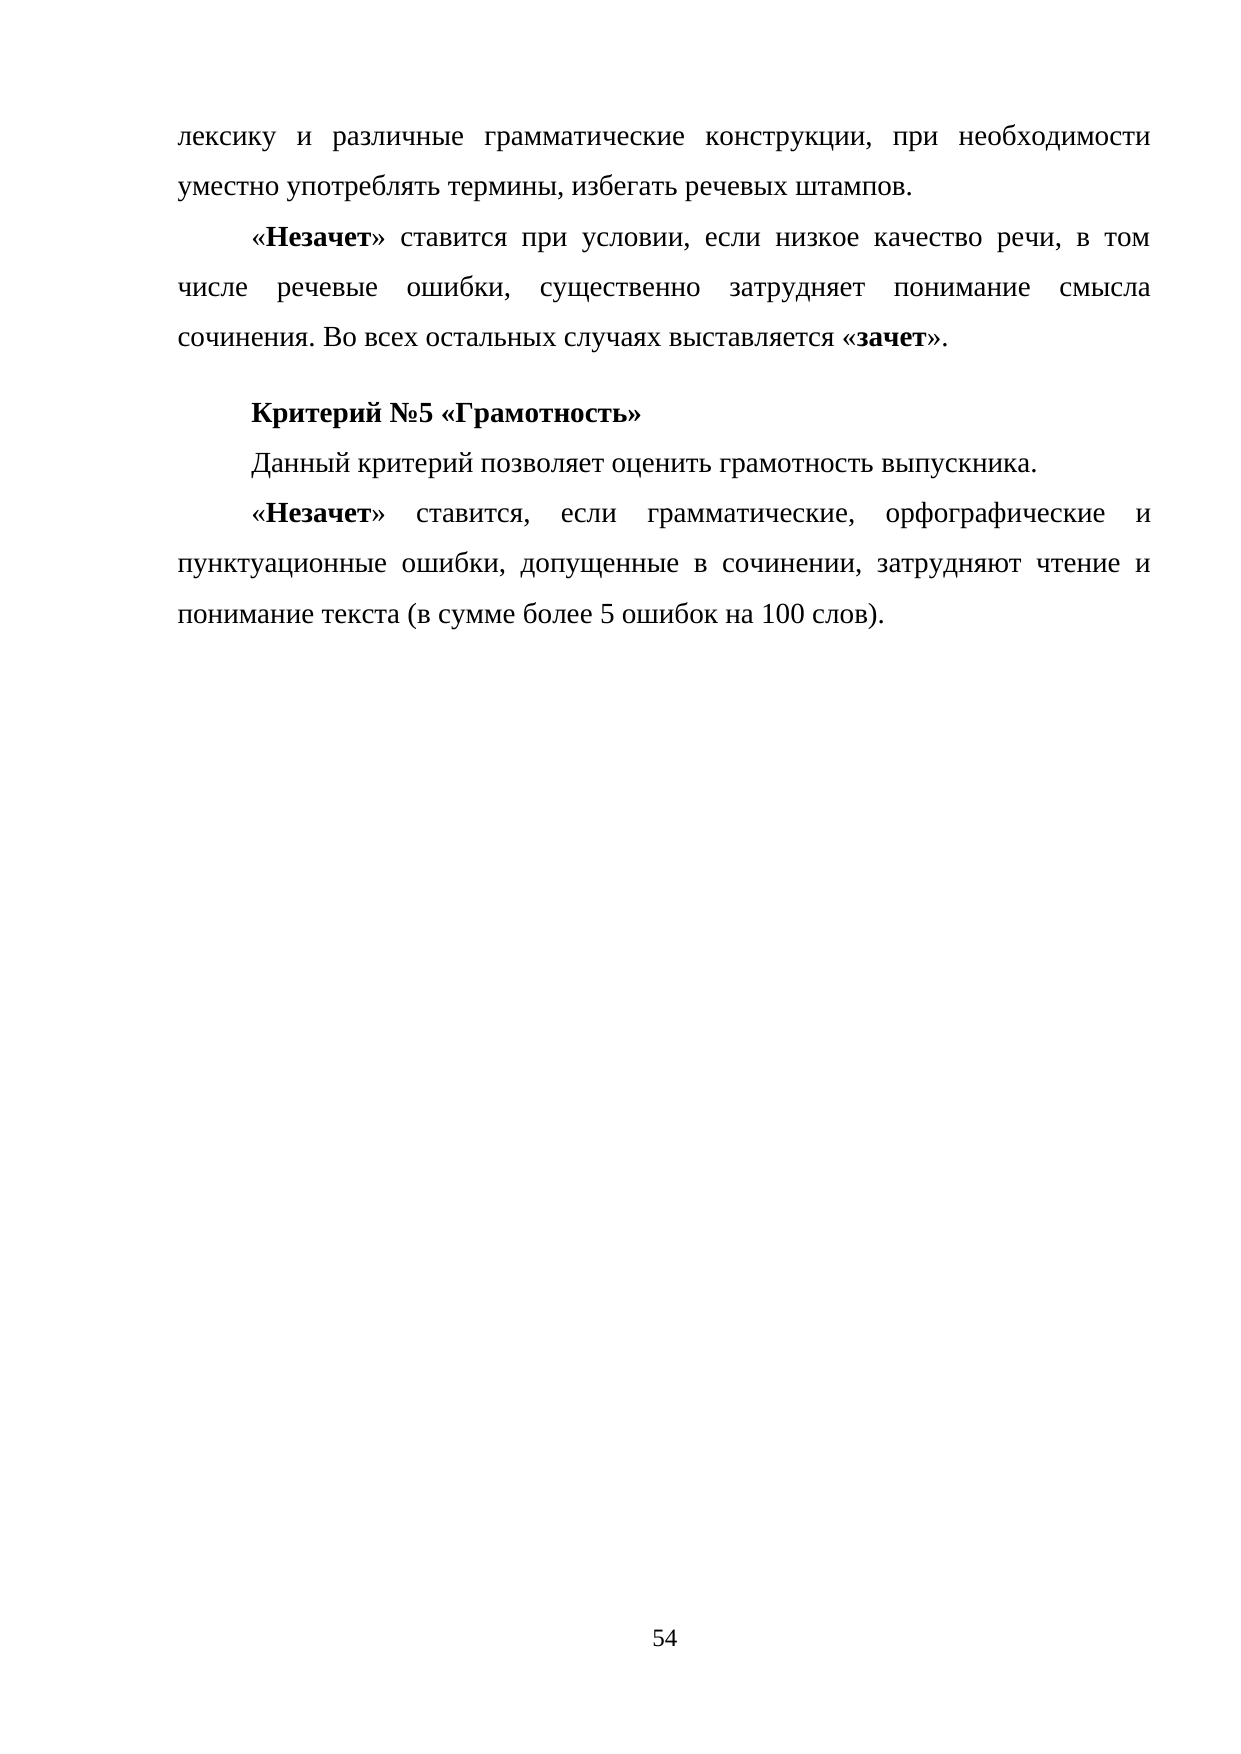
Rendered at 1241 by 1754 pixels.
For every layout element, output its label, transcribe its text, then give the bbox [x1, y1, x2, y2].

text «Незачет» ставится при условии, если низкое качество речи, в том числе речевые ошибки, существенно затрудняет понимание смысла сочинения. Во всех остальных случаях выставляется «зачет». [177, 219, 1152, 353]
text Критерий №5 «Грамотность» [177, 395, 1152, 428]
text Данный критерий позволяет оценить грамотность выпускника. [177, 445, 1152, 478]
text «Незачет» ставится, если грамматические, орфографические и пунктуационные ошибки, допущенные в сочинении, затрудняют чтение и понимание текста (в сумме более 5 ошибок на 100 слов). [177, 495, 1152, 629]
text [177, 118, 1152, 202]
